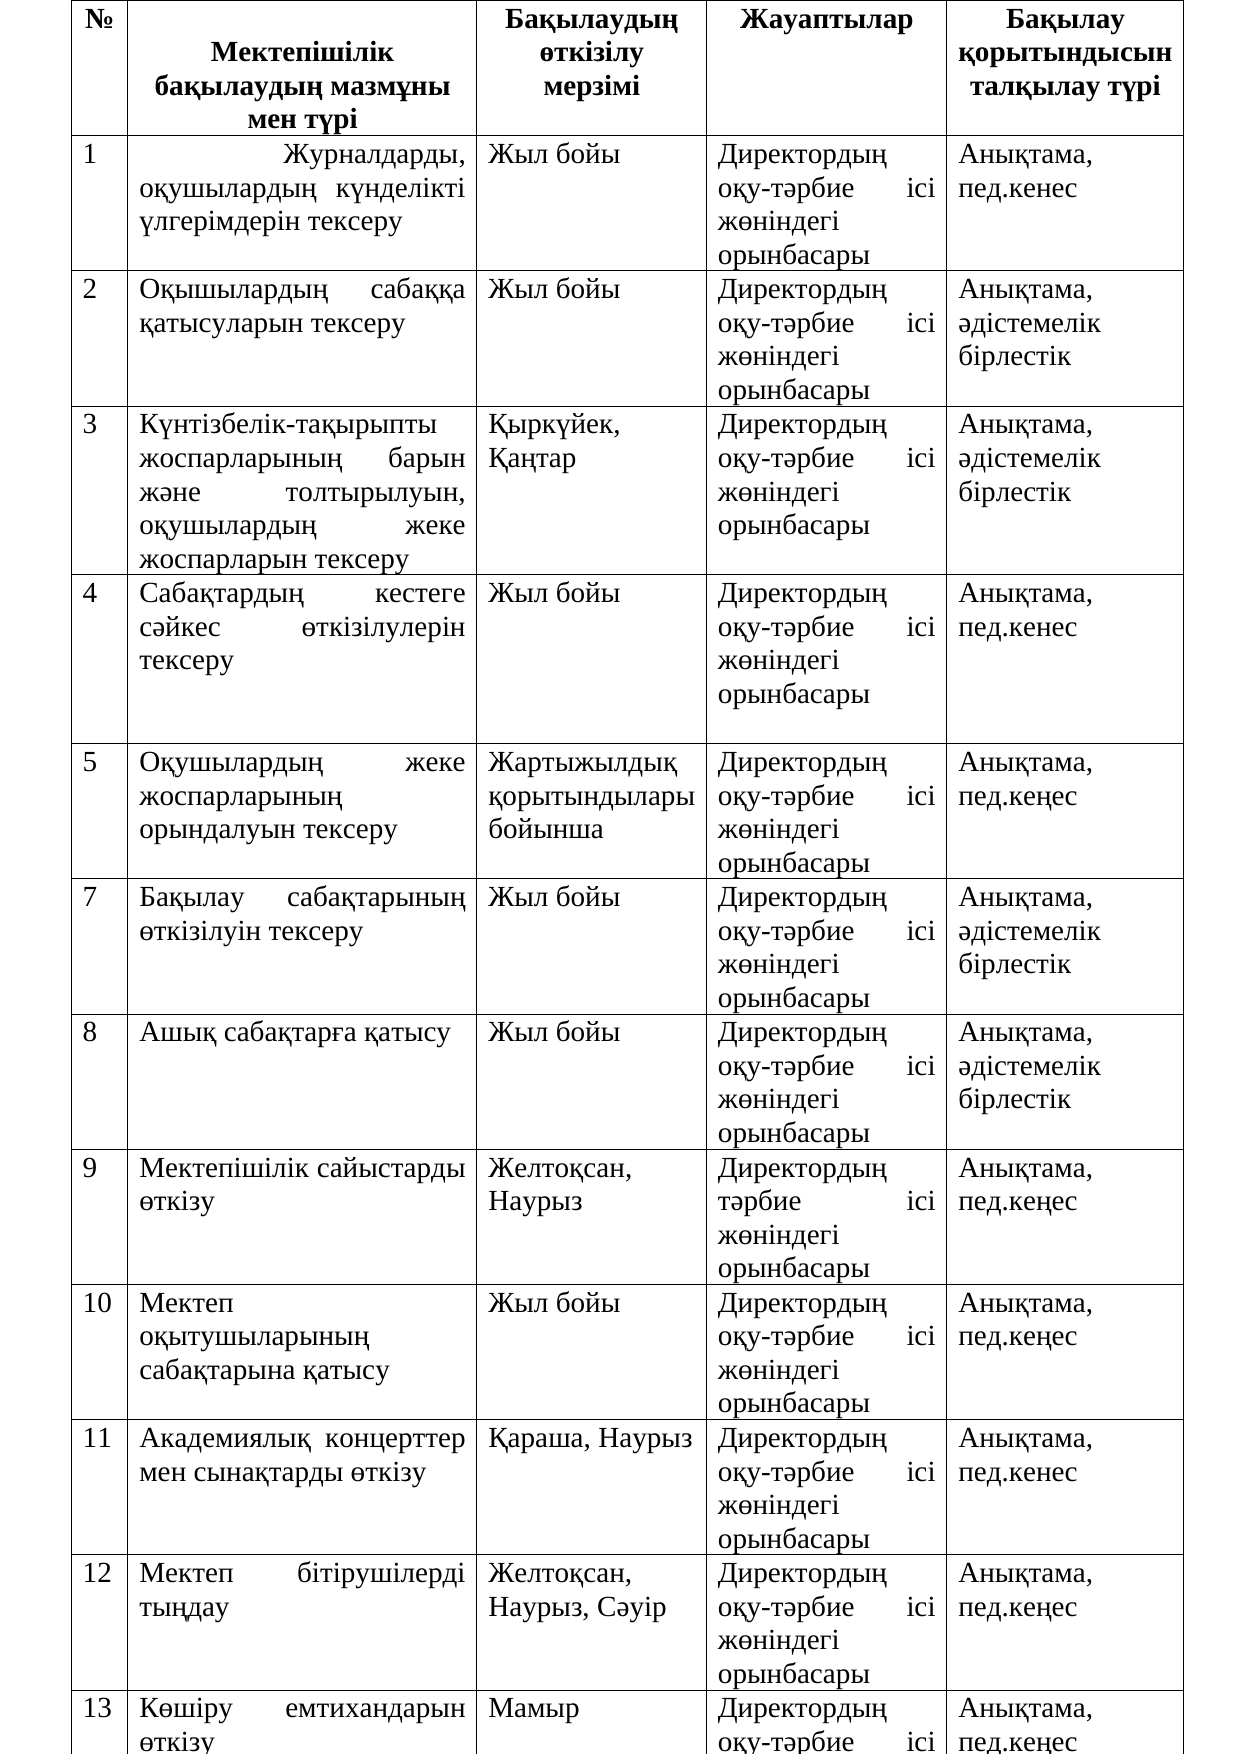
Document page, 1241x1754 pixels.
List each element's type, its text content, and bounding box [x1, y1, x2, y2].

table_header № [72, 1, 127, 135]
table_cell Директордың оқу-тәрбие ісі жөніндегі орынбасары [707, 1420, 946, 1554]
table_cell Қараша, Наурыз [477, 1420, 706, 1554]
table_cell Оқышылардың сабаққа қатысуларын тексеру [128, 271, 476, 406]
table_cell Жыл бойы [477, 575, 706, 743]
table_cell Көшіру емтихандарын өткізу [128, 1691, 476, 1754]
table_cell Директордың тәрбие ісі жөніндегі орынбасары [707, 1150, 946, 1284]
table_cell Анықтама, пед.кеңес [947, 1150, 1183, 1284]
table_cell Мектеп бітірушілерді тыңдау [128, 1555, 476, 1689]
table_cell 11 [72, 1420, 127, 1554]
table_cell Анықтама, әдістемелік бірлестік [947, 271, 1183, 406]
table_cell Жыл бойы [477, 1015, 706, 1149]
table_cell Директордың оқу-тәрбие ісі жөніндегі орынбасары [707, 1555, 946, 1689]
table_cell Сабақтардың кестеге сәйкес өткізілулерін тексеру [128, 575, 476, 743]
table_cell Ашық сабақтарға қатысу [128, 1015, 476, 1149]
table_cell Оқушылардың жеке жоспарларының орындалуын тексеру [128, 744, 476, 878]
table_cell Директордың оқу-тәрбие ісі жөніндегі орынбасары [707, 136, 946, 270]
table_cell Журналдарды, оқушылардың күнделікті үлгерімдерін тексеру [128, 136, 476, 270]
table_cell Жыл бойы [477, 271, 706, 406]
table_cell 2 [72, 271, 127, 406]
table_cell 8 [72, 1015, 127, 1149]
table_cell Директордың оқу-тәрбие ісі жөніндегі орынбасары [707, 879, 946, 1013]
table_cell Мектеп оқытушыларының сабақтарына қатысу [128, 1285, 476, 1419]
table_header Мектепішілік бақылаудың мазмұны мен түрі [128, 1, 476, 135]
table_cell 4 [72, 575, 127, 743]
table_cell 7 [72, 879, 127, 1013]
table_cell 1 [72, 136, 127, 270]
table_cell Күнтізбелік-тақырыпты жоспарларының барын және толтырылуын, оқушылардың жеке жоспарларын тексеру [128, 407, 476, 574]
table_cell Анықтама, пед.кенес [947, 1420, 1183, 1554]
table_cell Директордың оқу-тәрбие ісі жөніндегі орынбасары [707, 407, 946, 574]
table_cell Анықтама, пед.кеңес [947, 744, 1183, 878]
table_cell Жыл бойы [477, 1285, 706, 1419]
table_header Бақылаудың өткізілу мерзімі [477, 1, 706, 135]
table_cell 9 [72, 1150, 127, 1284]
table_cell Мектепішілік сайыстарды өткізу [128, 1150, 476, 1284]
table_cell Анықтама, пед.кеңес [947, 1691, 1183, 1754]
table_cell Мамыр [477, 1691, 706, 1754]
table_cell Директордың оқу-тәрбие ісі жөніндегі орынбасары [707, 271, 946, 406]
table_cell Жыл бойы [477, 136, 706, 270]
table_cell 13 [72, 1691, 127, 1754]
table_cell 12 [72, 1555, 127, 1689]
table_cell Директордың оқу-тәрбие ісі жөніндегі орынбасары [707, 1015, 946, 1149]
table_cell Анықтама, пед.кенес [947, 575, 1183, 743]
table_header Бақылау қорытындысын талқылау түрі [947, 1, 1183, 135]
table_cell Жыл бойы [477, 879, 706, 1013]
table_cell 3 [72, 407, 127, 574]
table_cell Академиялық концерттер мен сынақтарды өткізу [128, 1420, 476, 1554]
table_cell Директордың оқу-тәрбие ісі жөніндегі орынбасары [707, 744, 946, 878]
table_header Жауаптылар [707, 1, 946, 135]
table_cell Анықтама, әдістемелік бірлестік [947, 879, 1183, 1013]
table_cell 10 [72, 1285, 127, 1419]
table_cell Жартыжылдық қорытындылары бойынша [477, 744, 706, 878]
table_cell Анықтама, әдістемелік бірлестік [947, 1015, 1183, 1149]
table_cell Желтоқсан, Наурыз, Сәуір [477, 1555, 706, 1689]
table_cell Анықтама, пед.кеңес [947, 1285, 1183, 1419]
table_cell 5 [72, 744, 127, 878]
table_cell Анықтама, пед.кеңес [947, 1555, 1183, 1689]
table_cell Бақылау сабақтарының өткізілуін тексеру [128, 879, 476, 1013]
table_cell Директордың оқу-тәрбие ісі жөніндегі орынбасары [707, 1691, 946, 1754]
table_cell Анықтама, әдістемелік бірлестік [947, 407, 1183, 574]
table_cell Анықтама, пед.кенес [947, 136, 1183, 270]
table_cell Қыркүйек, Қаңтар [477, 407, 706, 574]
table_cell Директордың оқу-тәрбие ісі жөніндегі орынбасары [707, 1285, 946, 1419]
table_cell Желтоқсан, Наурыз [477, 1150, 706, 1284]
table_cell Директордың оқу-тәрбие ісі жөніндегі орынбасары [707, 575, 946, 743]
